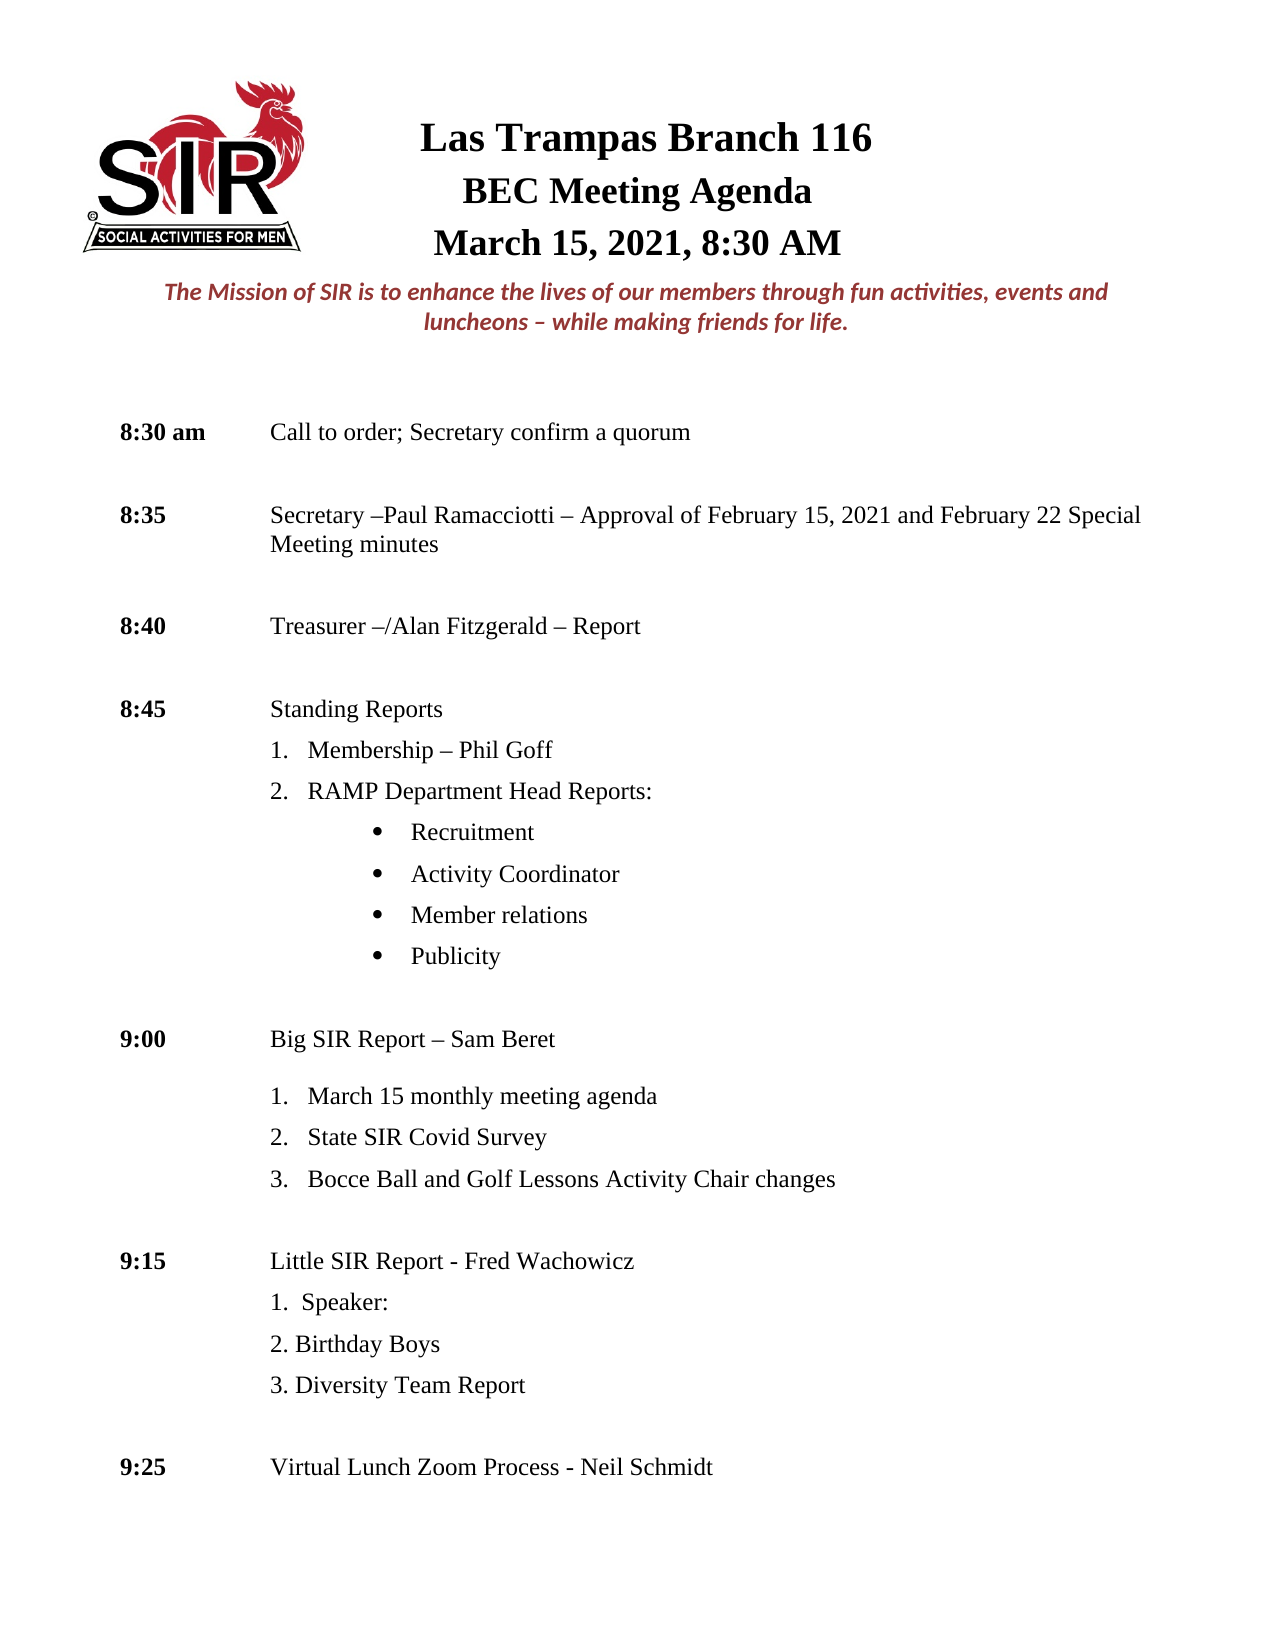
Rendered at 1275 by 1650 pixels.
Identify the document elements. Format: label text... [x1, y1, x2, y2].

picture [82, 75, 308, 255]
list Activity Coordinator [373, 859, 1155, 887]
text Las Trampas Branch 116 [345, 112, 1155, 160]
text 9:15 Little SIR Report - Fred Wachowicz [120, 1246, 1155, 1275]
list March 15 monthly meeting agenda [270, 1081, 1155, 1110]
text BEC Meeting Agenda [120, 169, 1155, 212]
text 8:30 am Call to order; Secretary confirm a quorum [120, 417, 1155, 446]
text 2. Birthday Boys [120, 1329, 1155, 1357]
list Bocce Ball and Golf Lessons Activity Chair changes [270, 1164, 1155, 1192]
list RAMP Department Head Reports: [270, 776, 1155, 805]
text 8:40 Treasurer –/Alan Fitzgerald – Report [120, 611, 1155, 640]
text March 15, 2021, 8:30 AM [120, 220, 1155, 263]
text 9:00 Big SIR Report – Sam Beret [120, 1024, 1155, 1052]
list Member relations [373, 900, 1155, 929]
list Recruitment [373, 817, 1155, 846]
list Membership – Phil Goff [270, 735, 1155, 764]
list State SIR Covid Survey [270, 1122, 1155, 1151]
list Publicity [373, 941, 1155, 970]
text 1. Speaker: [120, 1287, 1155, 1316]
text The Mission of SIR is to enhance the lives of our members through fun activities, events and luncheons – while making friends for life. [120, 276, 1155, 337]
text 3. Diversity Team Report [120, 1370, 1155, 1399]
text 9:25 Virtual Lunch Zoom Process - Neil Schmidt [120, 1452, 1155, 1481]
text 8:35 Secretary –Paul Ramacciotti – Approval of February 15, 2021 and February 22 Special Meeting minutes [120, 500, 1155, 557]
text 8:45 Standing Reports [120, 694, 1155, 722]
